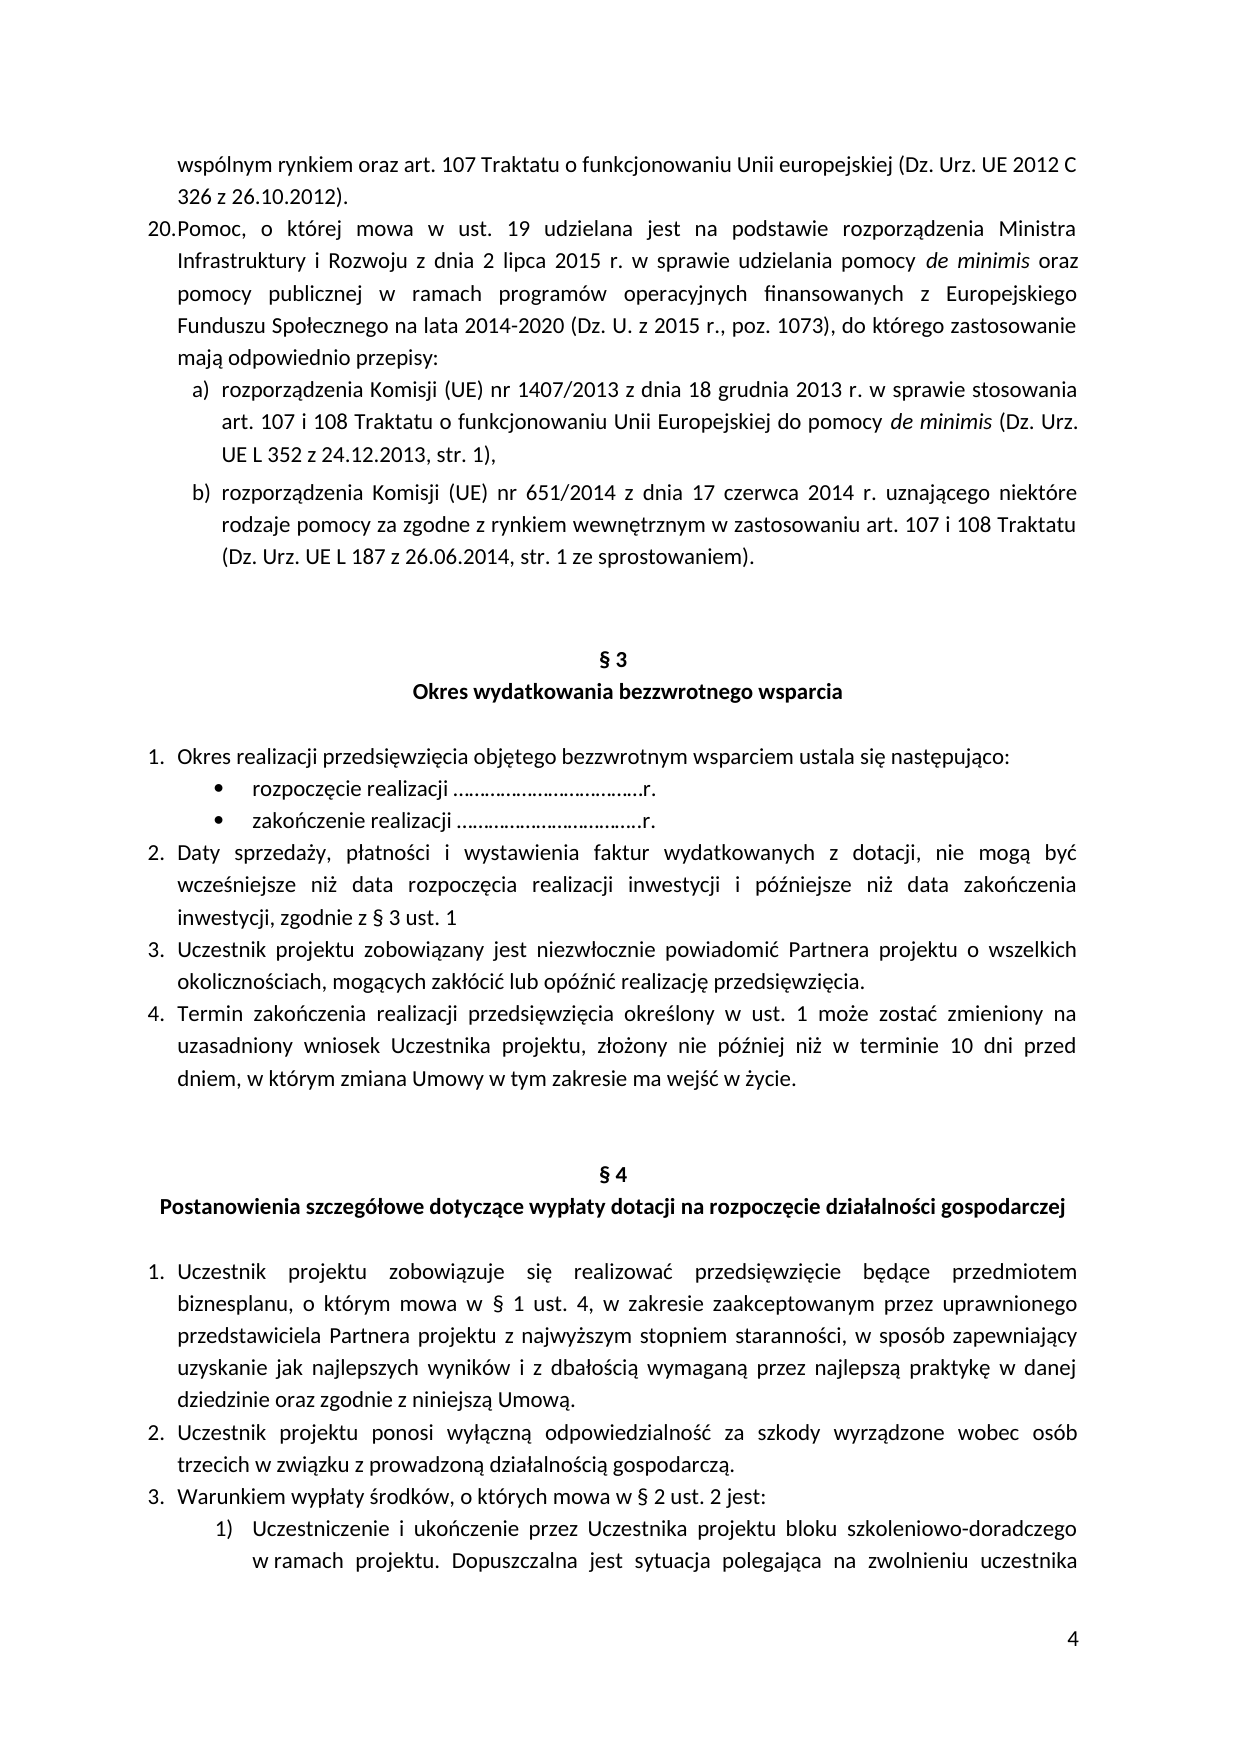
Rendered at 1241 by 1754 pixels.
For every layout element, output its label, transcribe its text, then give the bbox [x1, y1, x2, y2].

list Pomoc, o której mowa w ust. 19 udzielana jest na podstawie rozporządzenia Ministra Infrastruktury i Rozwoju z dnia 2 lipca 2015 r. w sprawie udzielania pomocy de minimis oraz pomocy publicznej w ramach programów operacyjnych finansowanych z Europejskiego Funduszu Społecznego na lata 2014-2020 (Dz. U. z 2015 r., poz. 1073), do którego zastosowanie mają odpowiednio przepisy: [147, 214, 1078, 371]
text Postanowienia szczegółowe dotyczące wypłaty dotacji na rozpoczęcie działalności gospodarczej [147, 1192, 1078, 1221]
text Okres wydatkowania bezzwrotnego wsparcia [177, 677, 1078, 706]
list zakończenie realizacji ……………………………..r. [214, 806, 1078, 834]
list Daty sprzedaży, płatności i wystawienia faktur wydatkowanych z dotacji, nie mogą być wcześniejsze niż data rozpoczęcia realizacji inwestycji i późniejsze niż data zakończenia inwestycji, zgodnie z § 3 ust. 1 [147, 838, 1078, 931]
list rozporządzenia Komisji (UE) nr 651/2014 z dnia 17 czerwca 2014 r. uznającego niektóre rodzaje pomocy za zgodne z rynkiem wewnętrznym w zastosowaniu art. 107 i 108 Traktatu (Dz. Urz. UE L 187 z 26.06.2014, str. 1 ze sprostowaniem). [192, 478, 1078, 571]
list Uczestnik projektu ponosi wyłączną odpowiedzialność za szkody wyrządzone wobec osób trzecich w związku z prowadzoną działalnością gospodarczą. [147, 1418, 1078, 1478]
text § 4 [147, 1160, 1078, 1188]
text § 3 [147, 645, 1078, 673]
list Warunkiem wypłaty środków, o których mowa w § 2 ust. 2 jest: [147, 1482, 1078, 1510]
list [147, 150, 1078, 210]
list rozpoczęcie realizacji ………………………………r. [214, 774, 1078, 802]
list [214, 1514, 1078, 1574]
list Uczestnik projektu zobowiązany jest niezwłocznie powiadomić Partnera projektu o wszelkich okolicznościach, mogących zakłócić lub opóźnić realizację przedsięwzięcia. [147, 935, 1078, 995]
list Termin zakończenia realizacji przedsięwzięcia określony w ust. 1 może zostać zmieniony na uzasadniony wniosek Uczestnika projektu, złożony nie później niż w terminie 10 dni przed dniem, w którym zmiana Umowy w tym zakresie ma wejść w życie. [147, 999, 1078, 1092]
list rozporządzenia Komisji (UE) nr 1407/2013 z dnia 18 grudnia 2013 r. w sprawie stosowania art. 107 i 108 Traktatu o funkcjonowaniu Unii Europejskiej do pomocy de minimis (Dz. Urz. UE L 352 z 24.12.2013, str. 1), [192, 375, 1078, 468]
list Uczestnik projektu zobowiązuje się realizować przedsięwzięcie będące przedmiotem biznesplanu, o którym mowa w § 1 ust. 4, w zakresie zaakceptowanym przez uprawnionego przedstawiciela Partnera projektu z najwyższym stopniem staranności, w sposób zapewniający uzyskanie jak najlepszych wyników i z dbałością wymaganą przez najlepszą praktykę w danej dziedzinie oraz zgodnie z niniejszą Umową. [147, 1257, 1078, 1414]
list Okres realizacji przedsięwzięcia objętego bezzwrotnym wsparciem ustala się następująco: [147, 742, 1078, 770]
